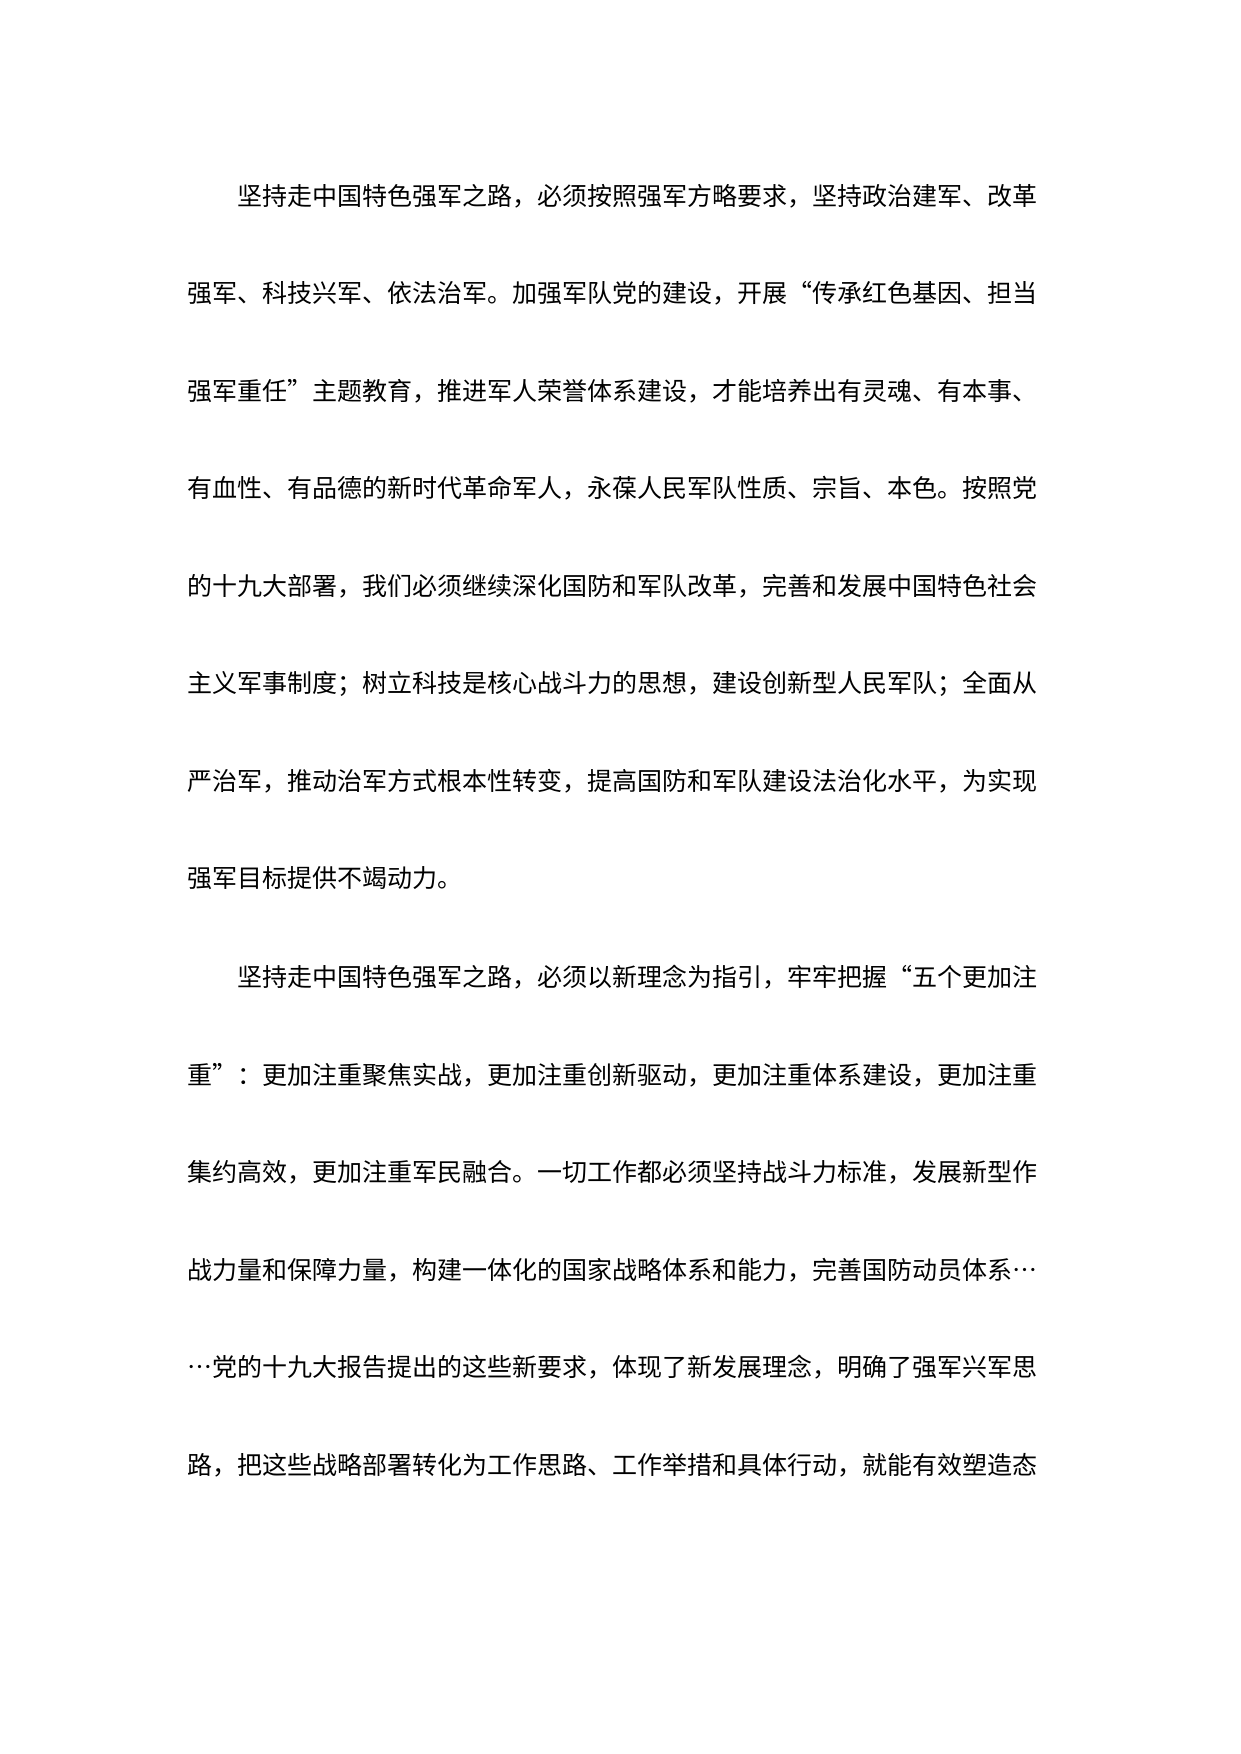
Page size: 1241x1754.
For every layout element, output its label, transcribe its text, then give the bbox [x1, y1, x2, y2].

text 坚持走中国特色强军之路，必须按照强军方略要求，坚持政治建军、改革强军、科技兴军、依法治军。加强军队党的建设，开展“传承红色基因、担当强军重任”主题教育，推进军人荣誉体系建设，才能培养出有灵魂、有本事、有血性、有品德的新时代革命军人，永葆人民军队性质、宗旨、本色。按照党的十九大部署，我们必须继续深化国防和军队改革，完善和发展中国特色社会主义军事制度；树立科技是核心战斗力的思想，建设创新型人民军队；全面从严治军，推动治军方式根本性转变，提高国防和军队建设法治化水平，为实现强军目标提供不竭动力。 [187, 162, 1053, 909]
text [187, 943, 1053, 1496]
